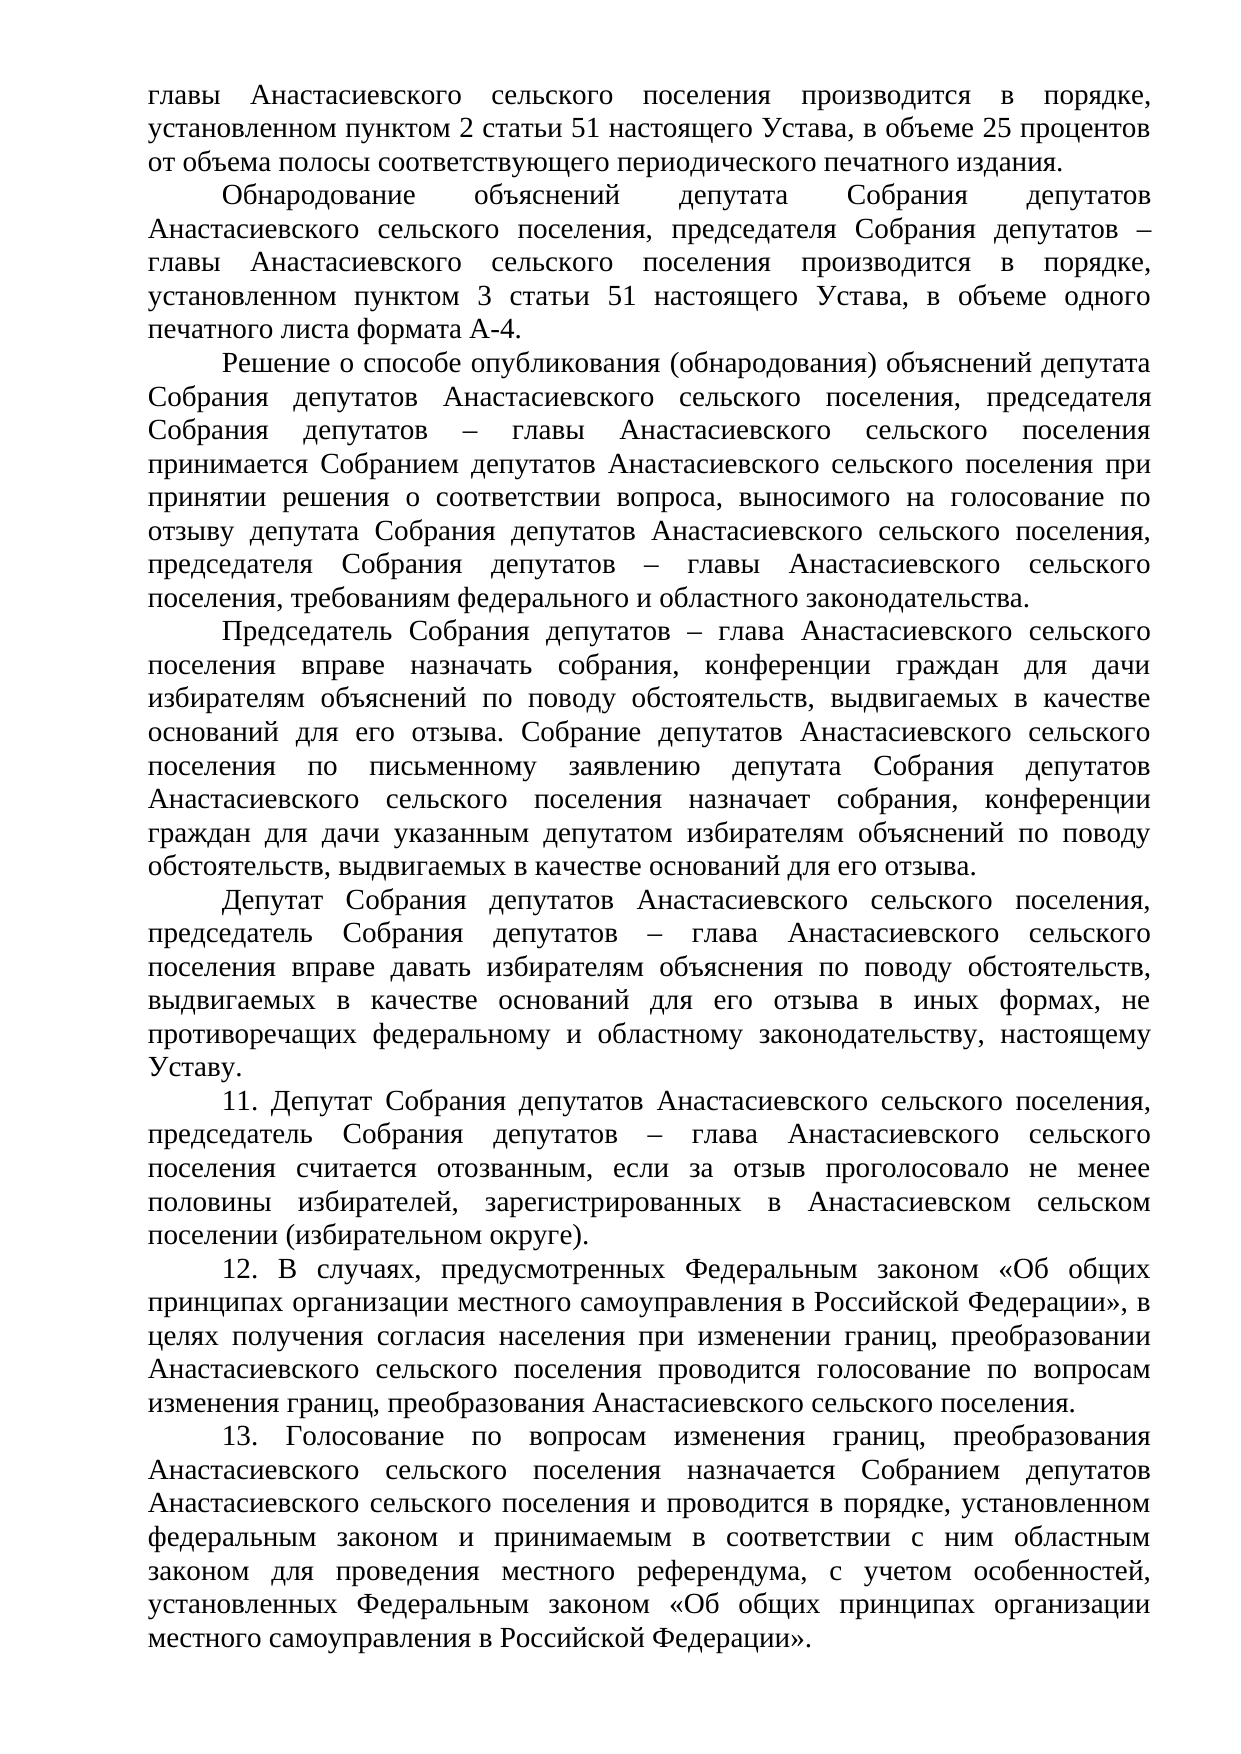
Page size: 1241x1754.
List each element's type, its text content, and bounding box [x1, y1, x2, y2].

text Депутат Собрания депутатов Анастасиевского сельского поселения, председатель Собрания депутатов – глава Анастасиевского сельского поселения вправе давать избирателям объяснения по поводу обстоятельств, выдвигаемых в качестве оснований для его отзыва в иных формах, не противоречащих федеральному и областному законодательству, настоящему Уставу. [148, 882, 1152, 1083]
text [148, 77, 1152, 177]
text Обнародование объяснений депутата Собрания депутатов Анастасиевского сельского поселения, председателя Собрания депутатов – главы Анастасиевского сельского поселения производится в порядке, установленном пунктом 3 статьи 51 настоящего Устава, в объеме одного печатного листа формата А-4. [148, 177, 1152, 345]
text 12. В случаях, предусмотренных Федеральным законом «Об общих принципах организации местного самоуправления в Российской Федерации», в целях получения согласия населения при изменении границ, преобразовании Анастасиевского сельского поселения проводится голосование по вопросам изменения границ, преобразования Анастасиевского сельского поселения. [148, 1251, 1152, 1418]
text 11. Депутат Собрания депутатов Анастасиевского сельского поселения, председатель Собрания депутатов – глава Анастасиевского сельского поселения считается отозванным, если за отзыв проголосовало не менее половины избирателей, зарегистрированных в Анастасиевском сельском поселении (избирательном округе). [148, 1083, 1152, 1251]
text Решение о способе опубликования (обнародования) объяснений депутата Собрания депутатов Анастасиевского сельского поселения, председателя Собрания депутатов – главы Анастасиевского сельского поселения принимается Собранием депутатов Анастасиевского сельского поселения при принятии решения о соответствии вопроса, выносимого на голосование по отзыву депутата Собрания депутатов Анастасиевского сельского поселения, председателя Собрания депутатов – главы Анастасиевского сельского поселения, требованиям федерального и областного законодательства. [148, 345, 1152, 613]
text 13. Голосование по вопросам изменения границ, преобразования Анастасиевского сельского поселения назначается Собранием депутатов Анастасиевского сельского поселения и проводится в порядке, установленном федеральным законом и принимаемым в соответствии с ним областным законом для проведения местного референдума, с учетом особенностей, установленных Федеральным законом «Об общих принципах организации местного самоуправления в Российской Федерации». [148, 1418, 1152, 1653]
text Председатель Собрания депутатов – глава Анастасиевского сельского поселения вправе назначать собрания, конференции граждан для дачи избирателям объяснений по поводу обстоятельств, выдвигаемых в качестве оснований для его отзыва. Собрание депутатов Анастасиевского сельского поселения по письменному заявлению депутата Собрания депутатов Анастасиевского сельского поселения назначает собрания, конференции граждан для дачи указанным депутатом избирателям объяснений по поводу обстоятельств, выдвигаемых в качестве оснований для его отзыва. [148, 613, 1152, 882]
